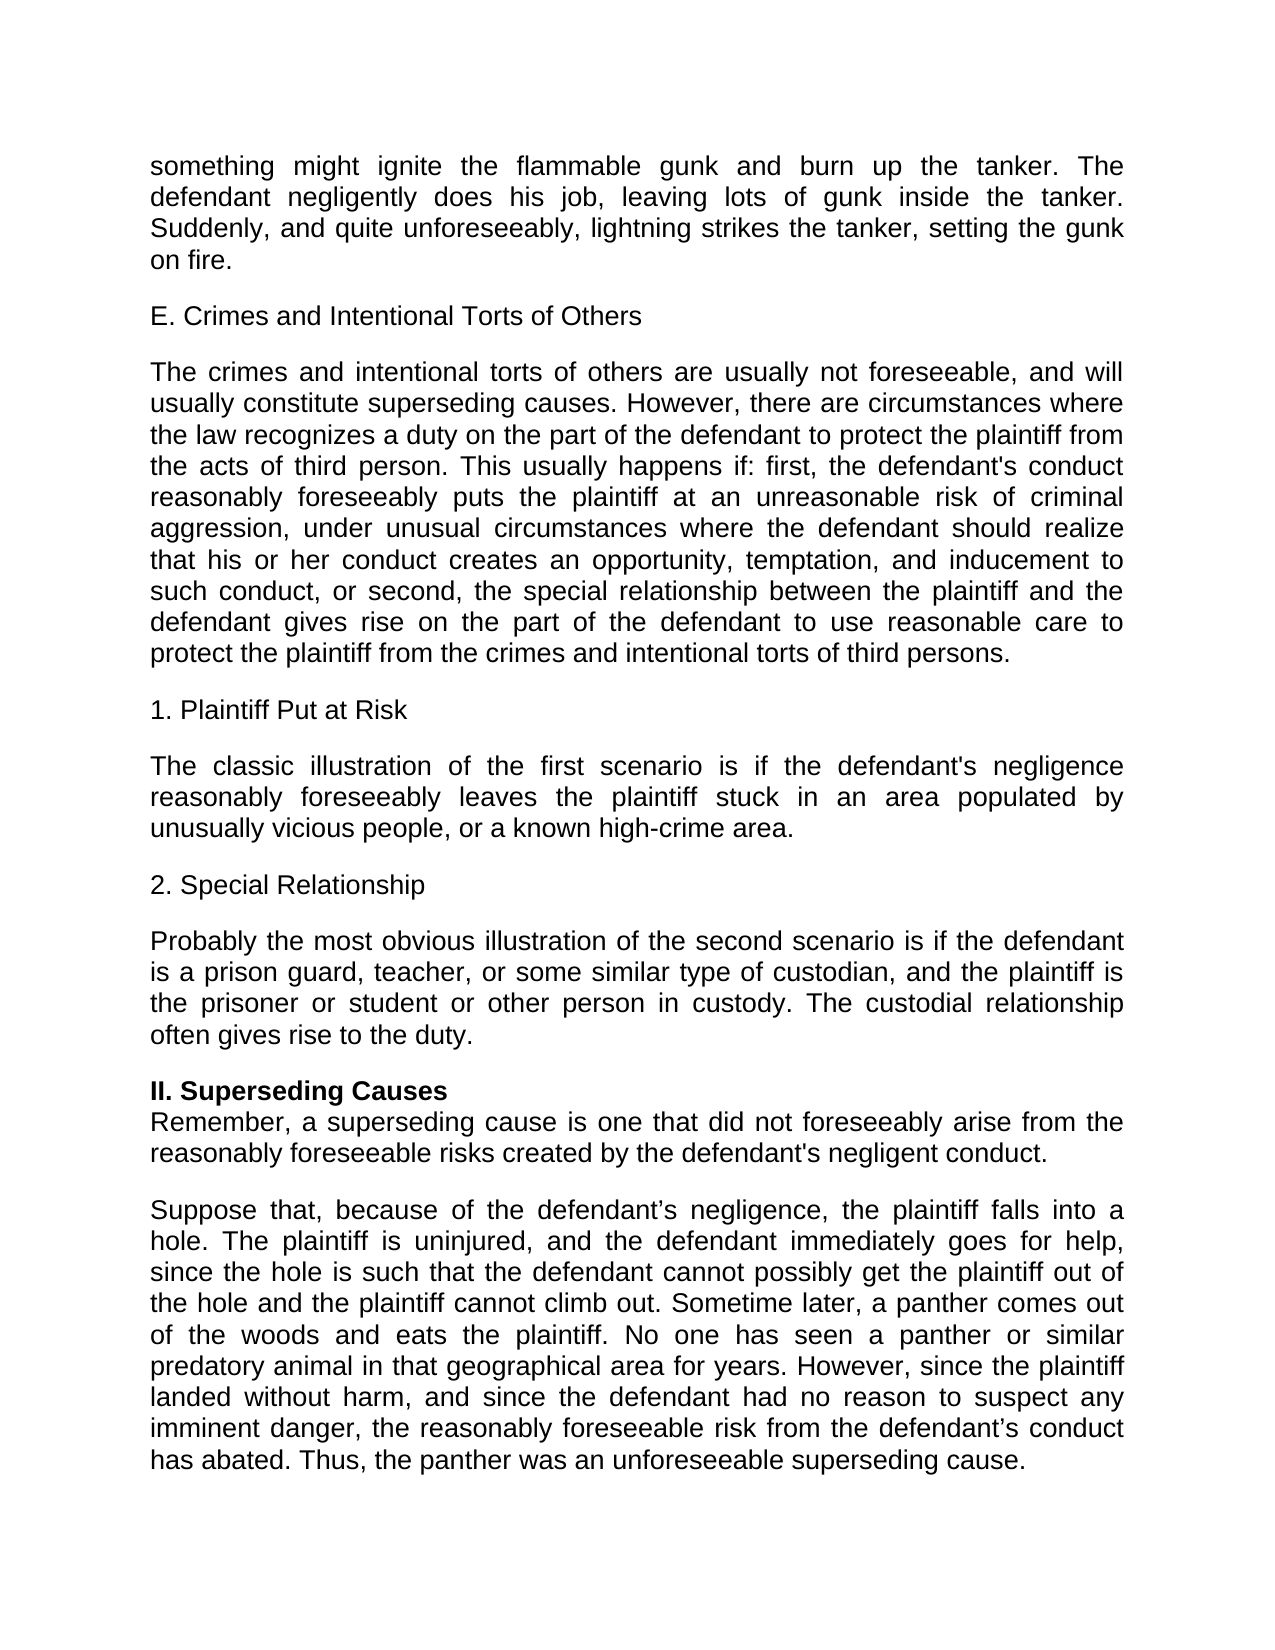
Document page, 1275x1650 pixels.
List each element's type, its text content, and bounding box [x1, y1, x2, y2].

text E. Crimes and Intentional Torts of Others [150, 300, 1125, 331]
text Probably the most obvious illustration of the second scenario is if the defendant is a prison guard, teacher, or some similar type of custodian, and the plaintiff is the prisoner or student or other person in custody. The custodial relationship often gives rise to the duty. [150, 925, 1125, 1050]
text 1. Plaintiff Put at Risk [150, 694, 1125, 725]
text Remember, a superseding cause is one that did not foreseeably arise from the reasonably foreseeable risks created by the defendant's negligent conduct. [150, 1106, 1125, 1169]
text The classic illustration of the first scenario is if the defendant's negligence reasonably foreseeably leaves the plaintiff stuck in an area populated by unusually vicious people, or a known high-crime area. [150, 750, 1125, 844]
text Suppose that, because of the defendant’s negligence, the plaintiff falls into a hole. The plaintiff is uninjured, and the defendant immediately goes for help, since the hole is such that the defendant cannot possibly get the plaintiff out of the hole and the plaintiff cannot climb out. Sometime later, a panther comes out of the woods and eats the plaintiff. No one has seen a panther or similar predatory animal in that geographical area for years. However, since the plaintiff landed without harm, and since the defendant had no reason to suspect any imminent danger, the reasonably foreseeable risk from the defendant’s conduct has abated. Thus, the panther was an unforeseeable superseding cause. [150, 1194, 1125, 1475]
text II. Superseding Causes [150, 1075, 1125, 1106]
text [150, 150, 1125, 275]
text The crimes and intentional torts of others are usually not foreseeable, and will usually constitute superseding causes. However, there are circumstances where the law recognizes a duty on the part of the defendant to protect the plaintiff from the acts of third person. This usually happens if: first, the defendant's conduct reasonably foreseeably puts the plaintiff at an unreasonable risk of criminal aggression, under unusual circumstances where the defendant should realize that his or her conduct creates an opportunity, temptation, and inducement to such conduct, or second, the special relationship between the plaintiff and the defendant gives rise on the part of the defendant to use reasonable care to protect the plaintiff from the crimes and intentional torts of third persons. [150, 356, 1125, 669]
text 2. Special Relationship [150, 869, 1125, 900]
